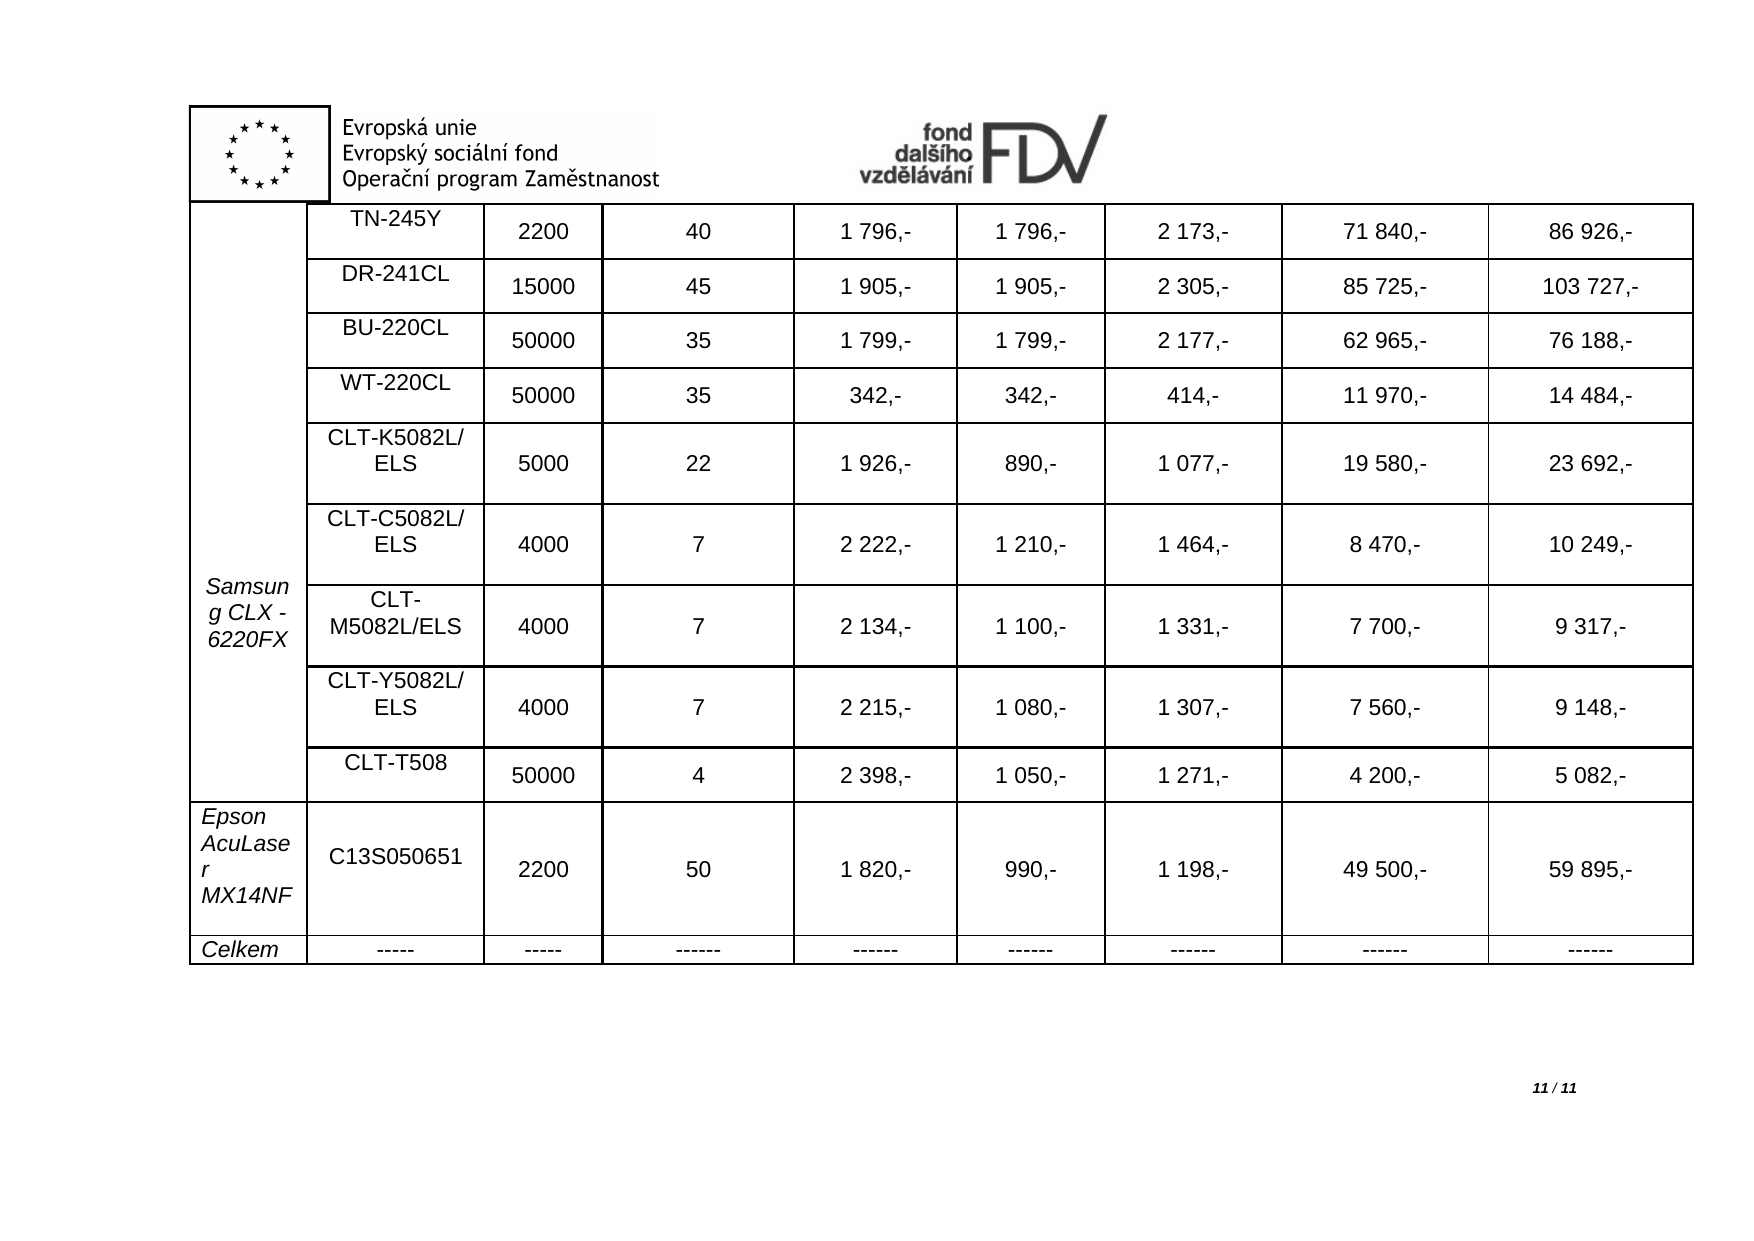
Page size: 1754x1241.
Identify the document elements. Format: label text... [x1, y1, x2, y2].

table_cell 62 965,- [1283, 314, 1488, 367]
table_cell 990,- [958, 803, 1104, 935]
table_cell ------ [1106, 936, 1281, 962]
table_cell 2 398,- [795, 749, 956, 801]
table_cell 4000 [485, 586, 601, 665]
table_cell CLT-M5082L/ELS [308, 586, 483, 665]
table_cell 4 200,- [1283, 749, 1488, 801]
table_cell ------ [958, 936, 1104, 962]
table_cell ------ [795, 936, 956, 962]
table_cell 2 177,- [1106, 314, 1281, 367]
table_cell 7 [604, 505, 793, 584]
table_cell 2200 [485, 205, 601, 257]
table_cell 1 198,- [1106, 803, 1281, 935]
table_cell 85 725,- [1283, 260, 1488, 312]
table_cell 5 082,- [1489, 749, 1692, 801]
table_cell 1 799,- [795, 314, 956, 367]
picture [852, 75, 1122, 203]
table_cell ------ [1283, 936, 1488, 962]
table_cell 35 [604, 369, 793, 422]
table_cell CLT-Y5082L/ELS [308, 668, 483, 746]
table_cell 9 148,- [1489, 668, 1692, 746]
table_cell 414,- [1106, 369, 1281, 422]
table_cell CLT-C5082L/ELS [308, 505, 483, 584]
table_cell CLT-K5082L/ELS [308, 424, 483, 503]
table_cell 1 905,- [958, 260, 1104, 312]
table_cell 76 188,- [1489, 314, 1692, 367]
table_cell 1 331,- [1106, 586, 1281, 665]
table_cell 23 692,- [1489, 424, 1692, 503]
table_cell 9 317,- [1489, 586, 1692, 665]
table_cell 50000 [485, 369, 601, 422]
table_cell 1 077,- [1106, 424, 1281, 503]
table_cell 86 926,- [1489, 205, 1692, 257]
table_cell 1 271,- [1106, 749, 1281, 801]
table_cell 50000 [485, 749, 601, 801]
table_cell 45 [604, 260, 793, 312]
table_cell 8 470,- [1283, 505, 1488, 584]
table_cell 1 210,- [958, 505, 1104, 584]
table_cell ------ [604, 936, 793, 962]
table_cell 1 926,- [795, 424, 956, 503]
table_cell 15000 [485, 260, 601, 312]
table_cell 2 222,- [795, 505, 956, 584]
table_cell 35 [604, 314, 793, 367]
table_cell BU-220CL [308, 314, 483, 367]
table_cell 1 080,- [958, 668, 1104, 746]
table_cell 59 895,- [1489, 803, 1692, 935]
table_cell 2 134,- [795, 586, 956, 665]
table_cell 342,- [795, 369, 956, 422]
table_cell 50 [604, 803, 793, 935]
table_cell Samsung CLX - 6220FX [191, 422, 306, 801]
table_cell 1 905,- [795, 260, 956, 312]
table_cell C13S050651 [308, 803, 483, 935]
table_cell 40 [604, 205, 793, 257]
table_cell 7 700,- [1283, 586, 1488, 665]
table_cell 2 173,- [1106, 205, 1281, 257]
table_cell 14 484,- [1489, 369, 1692, 422]
table_cell 1 796,- [958, 205, 1104, 257]
table_cell 1 050,- [958, 749, 1104, 801]
table_cell Epson AcuLaser MX14NF [191, 803, 306, 935]
table_cell 342,- [958, 369, 1104, 422]
table_cell 2200 [485, 803, 601, 935]
table_cell CLT-T508 [308, 749, 483, 801]
table_cell Celkem [191, 936, 306, 962]
table_cell 890,- [958, 424, 1104, 503]
table_cell 4 [604, 749, 793, 801]
table_cell WT-220CL [308, 369, 483, 422]
table_cell 50000 [485, 314, 601, 367]
table_cell ------ [1489, 936, 1692, 962]
table_cell 1 820,- [795, 803, 956, 935]
table_cell TN-245Y [308, 205, 483, 257]
table_cell 7 [604, 586, 793, 665]
table_cell ----- [308, 936, 483, 962]
table_cell 4000 [485, 505, 601, 584]
table_cell 2 215,- [795, 668, 956, 746]
table_cell 19 580,- [1283, 424, 1488, 503]
table_cell 71 840,- [1283, 205, 1488, 257]
table_cell 7 [604, 668, 793, 746]
table_cell 7 560,- [1283, 668, 1488, 746]
table_cell 2 305,- [1106, 260, 1281, 312]
table_cell 1 307,- [1106, 668, 1281, 746]
table_cell 4000 [485, 668, 601, 746]
picture [188, 105, 660, 203]
table_cell 1 796,- [795, 205, 956, 257]
table_cell 1 100,- [958, 586, 1104, 665]
table_cell 1 799,- [958, 314, 1104, 367]
table_cell 22 [604, 424, 793, 503]
table_cell 49 500,- [1283, 803, 1488, 935]
table_cell 11 970,- [1283, 369, 1488, 422]
table_cell 1 464,- [1106, 505, 1281, 584]
table_cell 10 249,- [1489, 505, 1692, 584]
table_cell 5000 [485, 424, 601, 503]
table_cell DR-241CL [308, 260, 483, 312]
table_cell ----- [485, 936, 601, 962]
table_cell 103 727,- [1489, 260, 1692, 312]
